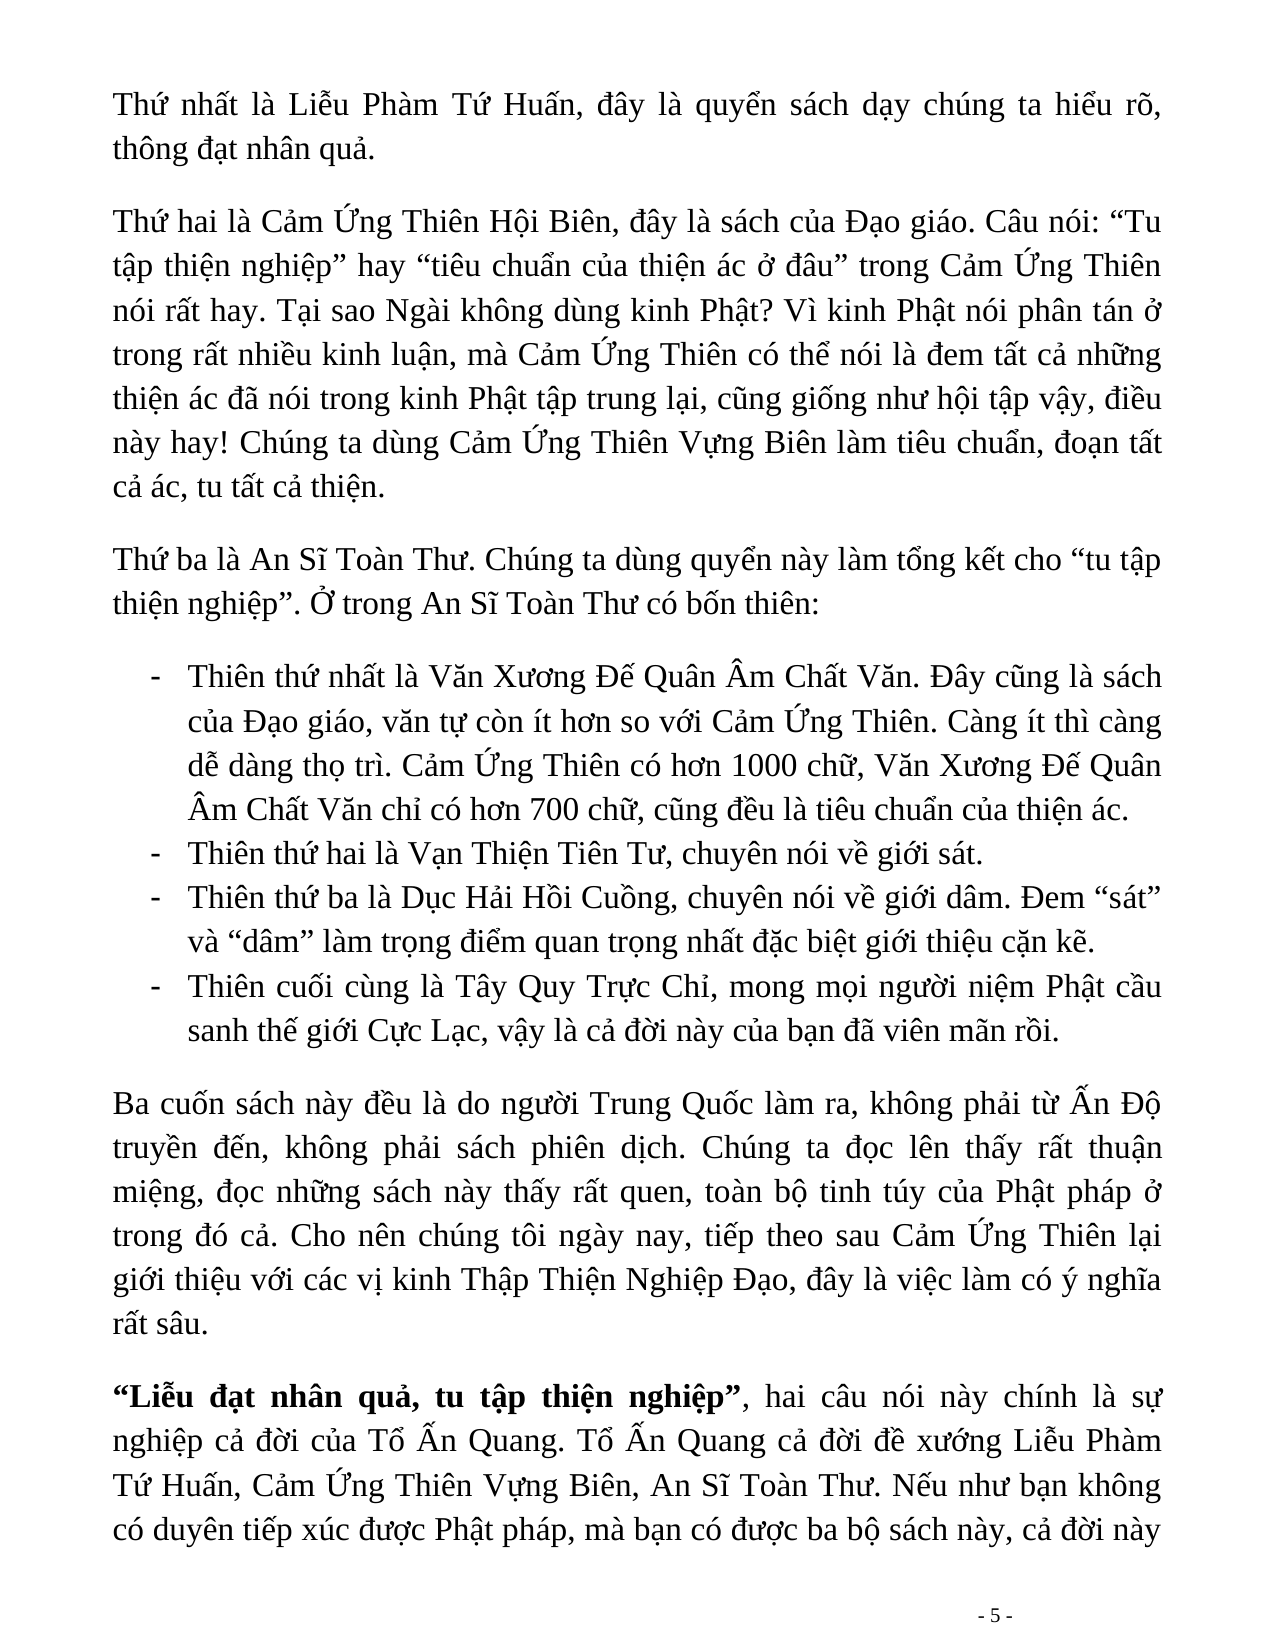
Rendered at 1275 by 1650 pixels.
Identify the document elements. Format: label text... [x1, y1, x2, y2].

list Thiên cuối cùng là Tây Quy Trực Chỉ, mong mọi người niệm Phật cầu sanh thế giới Cực Lạc, vậy là cả đời này của bạn đã viên mãn rồi. [150, 966, 1162, 1048]
list Thiên thứ nhất là Văn Xương Đế Quân Âm Chất Văn. Đây cũng là sách của Đạo giáo, văn tự còn ít hơn so với Cảm Ứng Thiên. Càng ít thì càng dễ dàng thọ trì. Cảm Ứng Thiên có hơn 1000 chữ, Văn Xương Đế Quân Âm Chất Văn chỉ có hơn 700 chữ, cũng đều là tiêu chuẩn của thiện ác. [150, 657, 1162, 827]
text Thứ ba là An Sĩ Toàn Thư. Chúng ta dùng quyển này làm tổng kết cho “tu tập thiện nghiệp”. Ở trong An Sĩ Toàn Thư có bốn thiên: [112, 539, 1162, 622]
list Thiên thứ hai là Vạn Thiện Tiên Tư, chuyên nói về giới sát. [150, 833, 1162, 872]
text Thứ hai là Cảm Ứng Thiên Hội Biên, đây là sách của Đạo giáo. Câu nói: “Tu tập thiện nghiệp” hay “tiêu chuẩn của thiện ác ở đâu” trong Cảm Ứng Thiên nói rất hay. Tại sao Ngài không dùng kinh Phật? Vì kinh Phật nói phân tán ở trong rất nhiều kinh luận, mà Cảm Ứng Thiên có thể nói là đem tất cả những thiện ác đã nói trong kinh Phật tập trung lại, cũng giống như hội tập vậy, điều này hay! Chúng ta dùng Cảm Ứng Thiên Vựng Biên làm tiêu chuẩn, đoạn tất cả ác, tu tất cả thiện. [112, 202, 1162, 504]
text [112, 1377, 1162, 1547]
text Thứ nhất là Liễu Phàm Tứ Huấn, đây là quyển sách dạy chúng ta hiểu rõ, thông đạt nhân quả. [112, 84, 1162, 167]
list Thiên thứ ba là Dục Hải Hồi Cuồng, chuyên nói về giới dâm. Đem “sát” và “dâm” làm trọng điểm quan trọng nhất đặc biệt giới thiệu cặn kẽ. [150, 877, 1162, 960]
text Ba cuốn sách này đều là do người Trung Quốc làm ra, không phải từ Ấn Độ truyền đến, không phải sách phiên dịch. Chúng ta đọc lên thấy rất thuận miệng, đọc những sách này thấy rất quen, toàn bộ tinh túy của Phật pháp ở trong đó cả. Cho nên chúng tôi ngày nay, tiếp theo sau Cảm Ứng Thiên lại giới thiệu với các vị kinh Thập Thiện Nghiệp Đạo, đây là việc làm có ý nghĩa rất sâu. [112, 1083, 1162, 1342]
